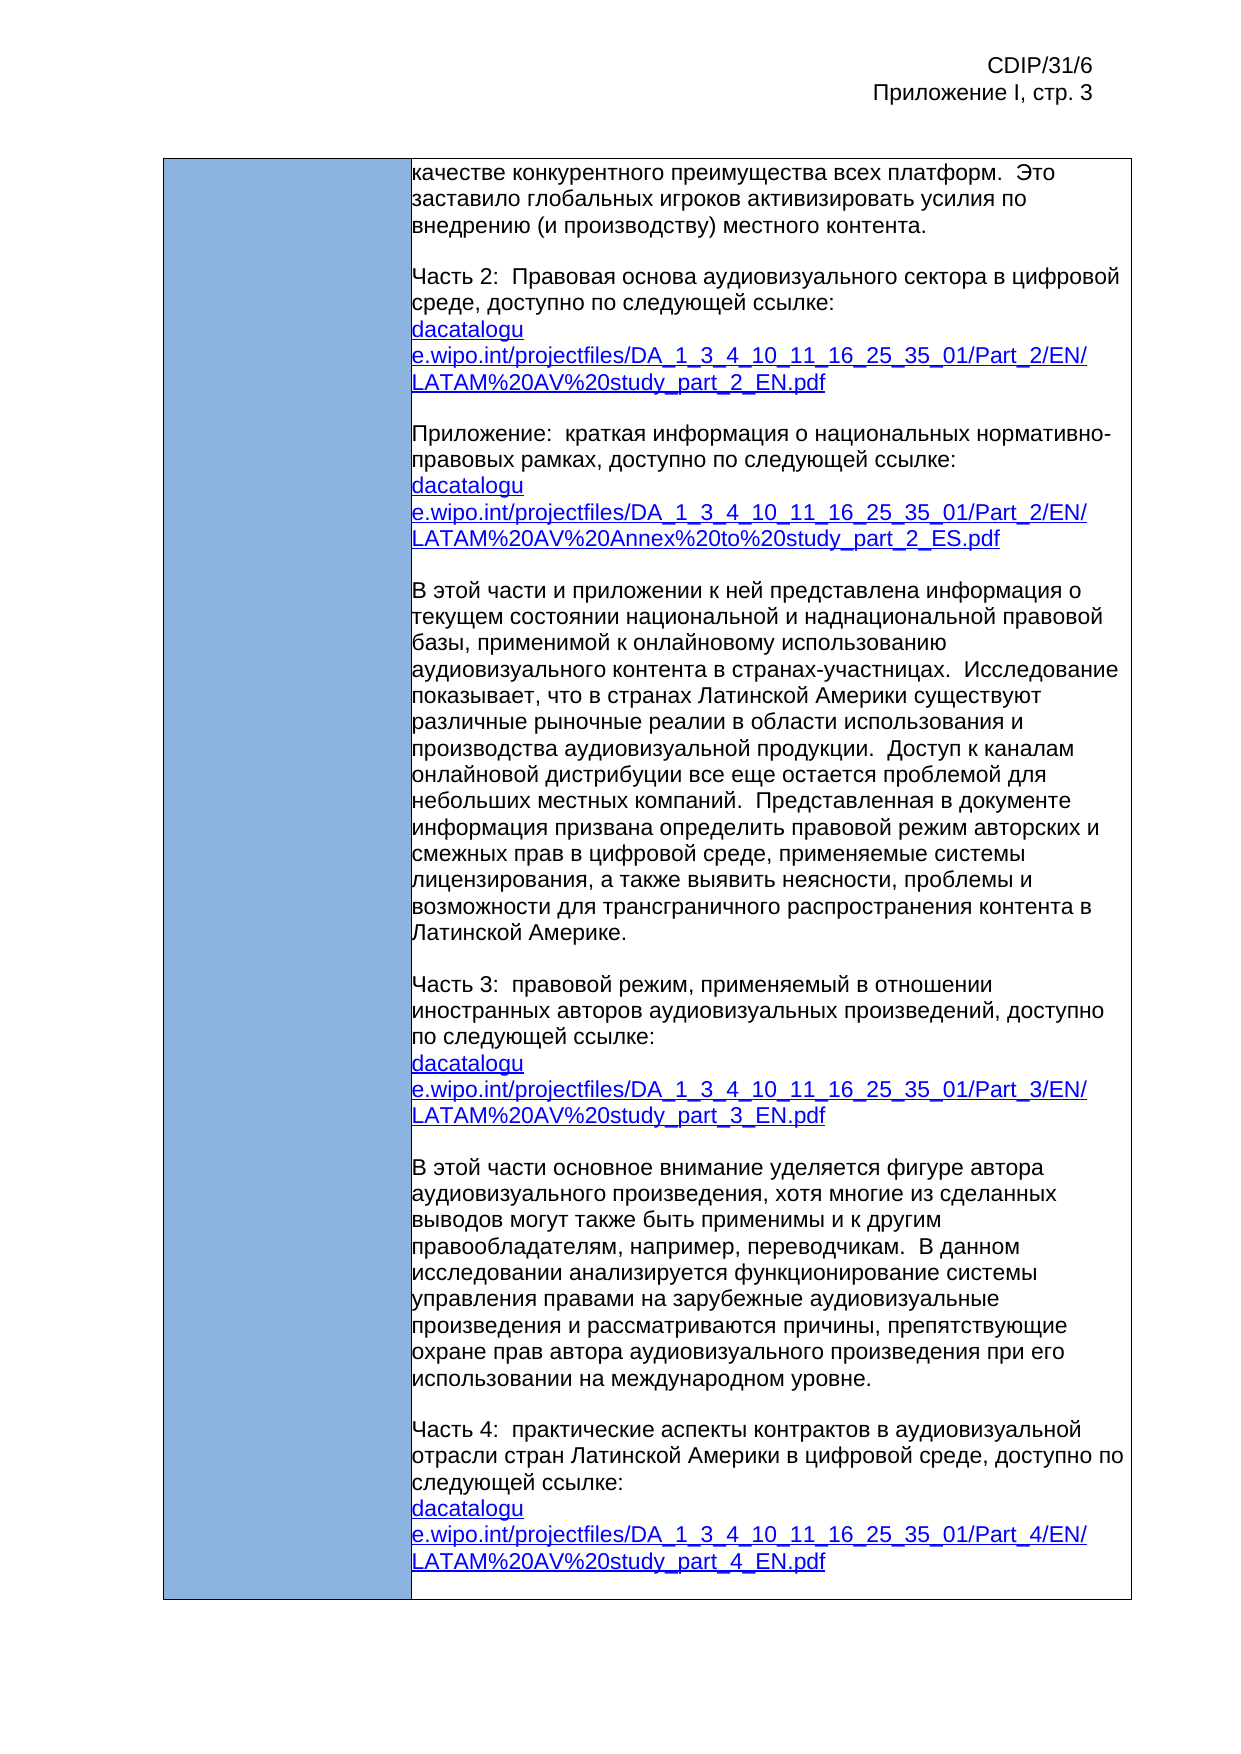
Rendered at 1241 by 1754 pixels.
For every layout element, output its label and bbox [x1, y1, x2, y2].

table_cell [164, 159, 411, 1599]
table_cell [412, 159, 1131, 1599]
